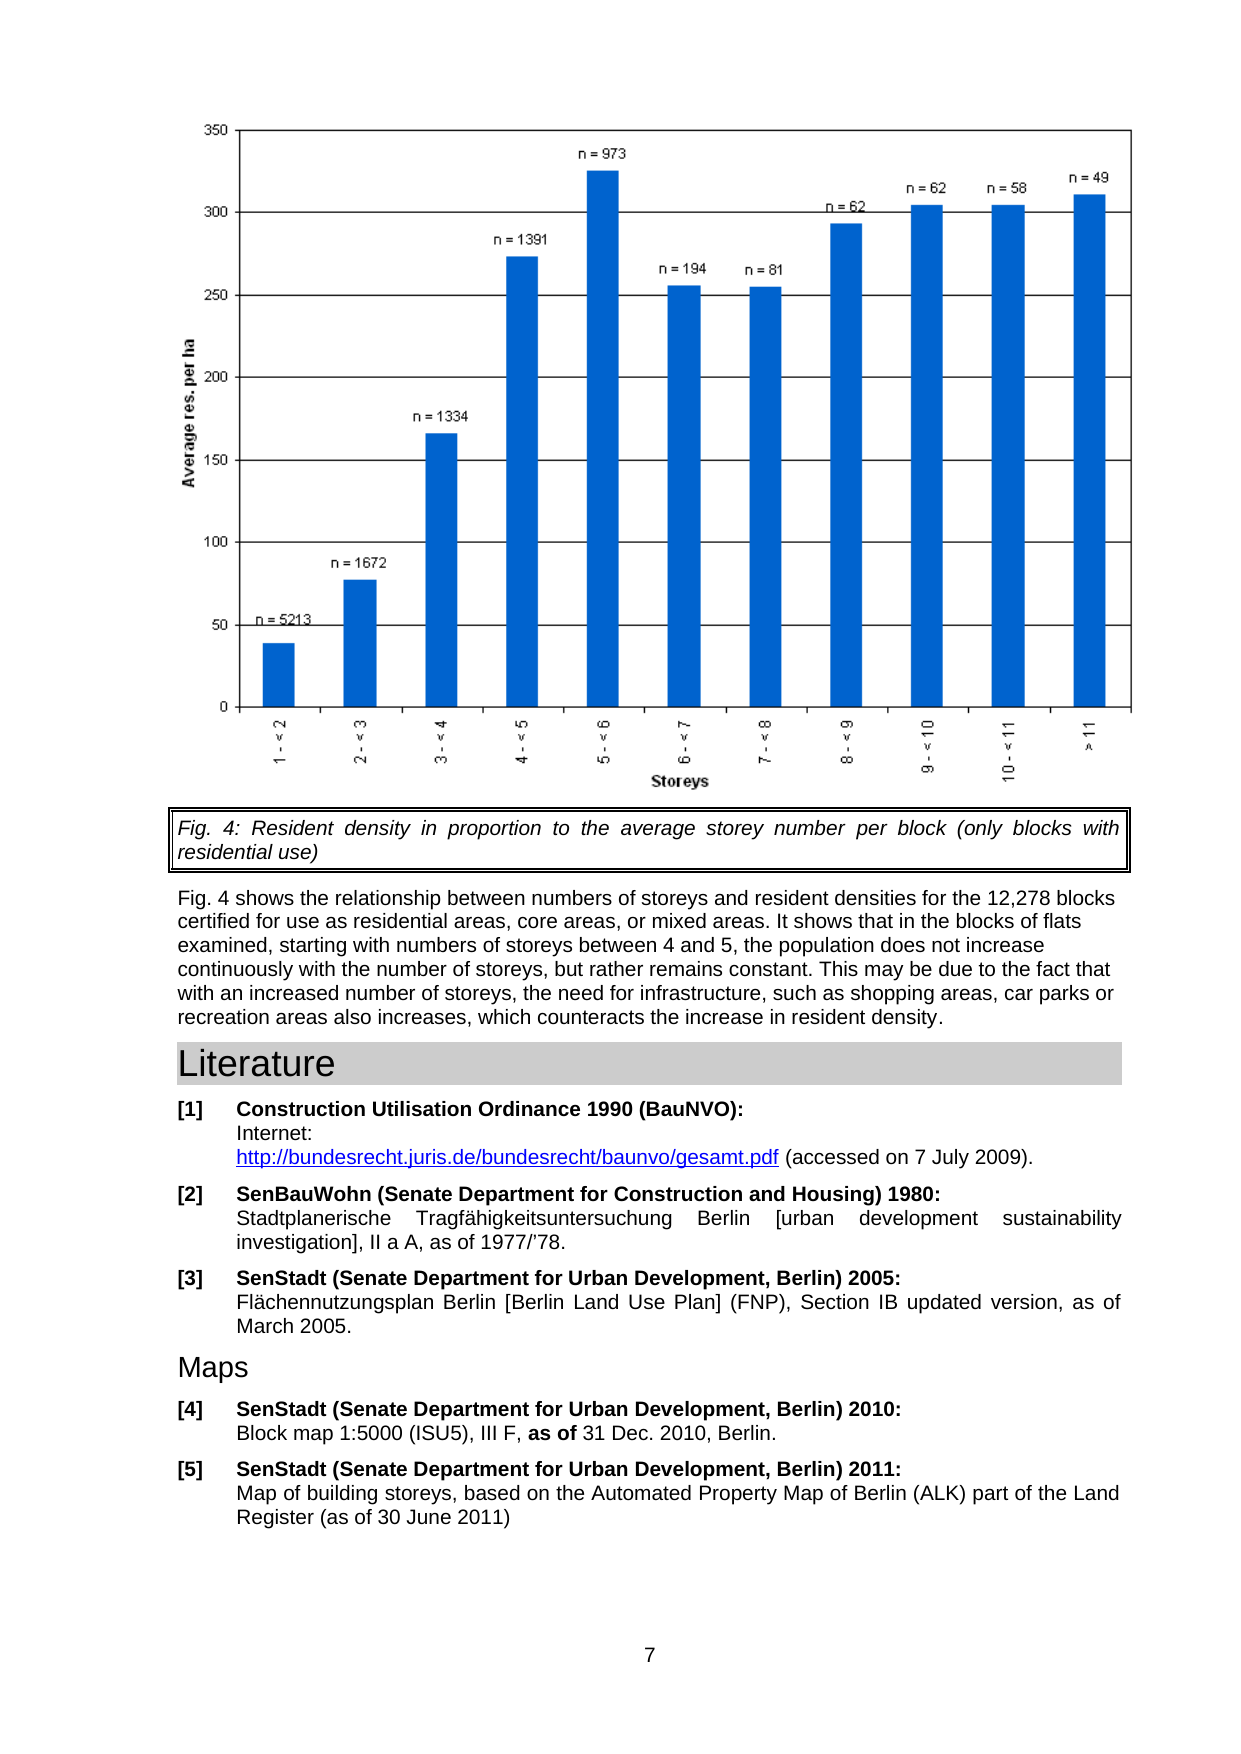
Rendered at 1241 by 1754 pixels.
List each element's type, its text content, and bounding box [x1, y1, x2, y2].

subtitle Literature [177, 1042, 1122, 1085]
text Stadtplanerische Tragfähigkeitsuntersuchung Berlin [urban development sustainability investigation], II a A, as of 1977/’78. [236, 1206, 1122, 1253]
text Fig. 4 shows the relationship between numbers of storeys and resident densities for the 12,278 blocks certified for use as residential areas, core areas, or mixed areas. It shows that in the blocks of flats examined, starting with numbers of storeys between 4 and 5, the population does not increase continuously with the number of storeys, but rather remains constant. This may be due to the fact that with an increased number of storeys, the need for infrastructure, such as shopping areas, car parks or recreation areas also increases, which counteracts the increase in resident density. [177, 885, 1122, 1029]
picture [177, 118, 1135, 795]
text [1] Construction Utilisation Ordinance 1990 (BauNVO): [177, 1097, 1122, 1121]
text Flächennutzungsplan Berlin [Berlin Land Use Plan] (FNP), Section IB updated version, as of March 2005. [236, 1290, 1122, 1338]
text [3] SenStadt (Senate Department for Urban Development, Berlin) 2005: [177, 1266, 1122, 1290]
subtitle Maps [177, 1350, 1122, 1384]
text Map of building storeys, based on the Automated Property Map of Berlin (ALK) part of the Land Register (as of 30 June 2011) [236, 1481, 1122, 1529]
text Internet: http://bundesrecht.juris.de/bundesrecht/baunvo/gesamt.pdf (accessed on 7 July 2009). [177, 1121, 1122, 1169]
text [4] SenStadt (Senate Department for Urban Development, Berlin) 2010: [177, 1396, 1122, 1420]
text [5] SenStadt (Senate Department for Urban Development, Berlin) 2011: [177, 1457, 1122, 1481]
text [2] SenBauWohn (Senate Department for Construction and Housing) 1980: [177, 1182, 1122, 1206]
text Block map 1:5000 (ISU5), III F, as of 31 Dec. 2010, Berlin. [236, 1420, 1122, 1444]
